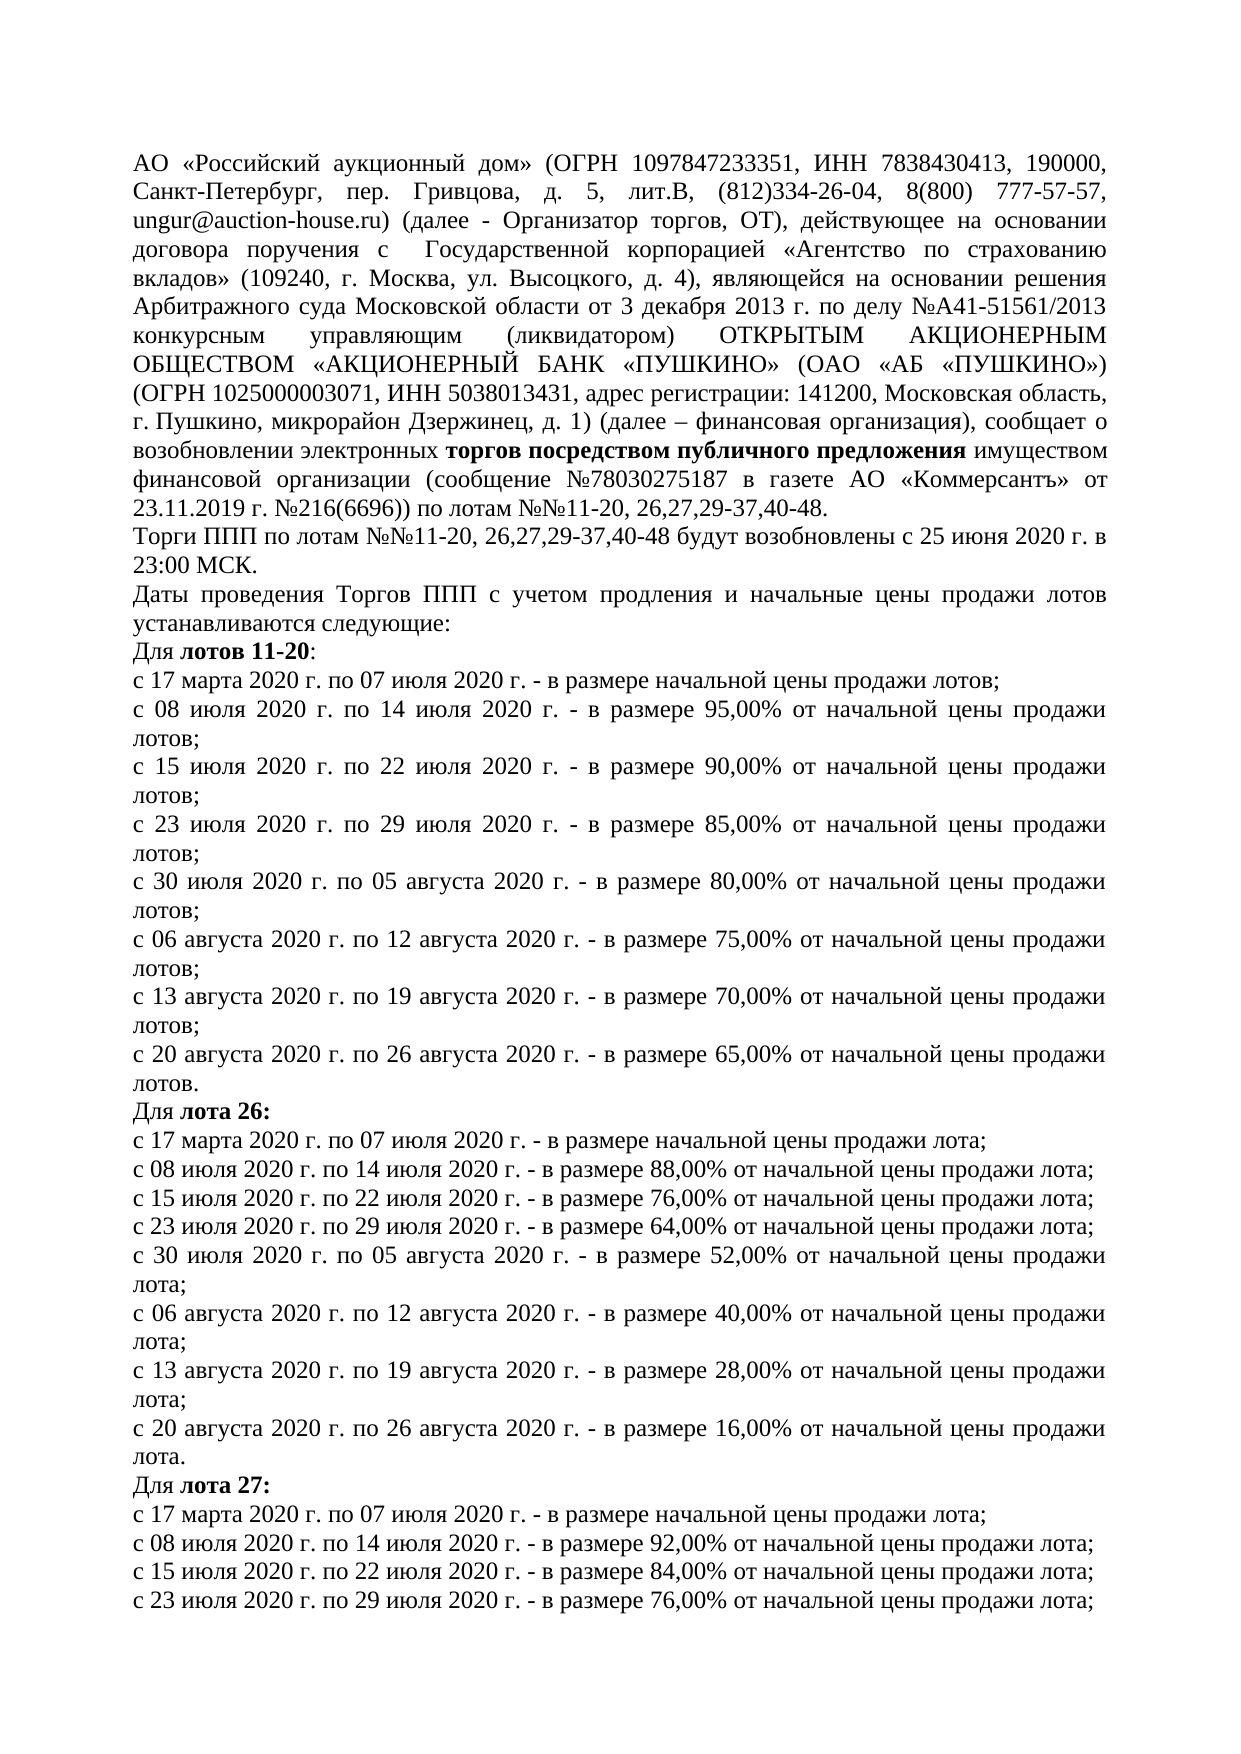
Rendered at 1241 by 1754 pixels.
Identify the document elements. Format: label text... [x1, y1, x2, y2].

text с 15 июля 2020 г. по 22 июля 2020 г. - в размере 84,00% от начальной цены продажи лота; [133, 1556, 1108, 1585]
text Даты проведения Торгов ППП с учетом продления и начальные цены продажи лотов устанавливаются следующие: [133, 579, 1108, 636]
text Для лотов 11-20: [133, 636, 1108, 665]
text с 17 марта 2020 г. по 07 июля 2020 г. - в размере начальной цены продажи лота; [133, 1499, 1108, 1528]
text с 08 июля 2020 г. по 14 июля 2020 г. - в размере 88,00% от начальной цены продажи лота; [133, 1154, 1108, 1183]
text с 30 июля 2020 г. по 05 августа 2020 г. - в размере 52,00% от начальной цены продажи лота; [133, 1240, 1108, 1298]
text с 23 июля 2020 г. по 29 июля 2020 г. - в размере 76,00% от начальной цены продажи лота; [133, 1585, 1108, 1614]
text с 13 августа 2020 г. по 19 августа 2020 г. - в размере 70,00% от начальной цены продажи лотов; [133, 981, 1108, 1039]
text Для лота 26: [133, 1096, 1108, 1125]
text Торги ППП по лотам №№11-20, 26,27,29-37,40-48 будут возобновлены с 25 июня 2020 г. в 23:00 МСК. [133, 521, 1108, 579]
text с 08 июля 2020 г. по 14 июля 2020 г. - в размере 92,00% от начальной цены продажи лота; [133, 1528, 1108, 1556]
text с 15 июля 2020 г. по 22 июля 2020 г. - в размере 90,00% от начальной цены продажи лотов; [133, 751, 1108, 809]
text с 08 июля 2020 г. по 14 июля 2020 г. - в размере 95,00% от начальной цены продажи лотов; [133, 694, 1108, 751]
text с 30 июля 2020 г. по 05 августа 2020 г. - в размере 80,00% от начальной цены продажи лотов; [133, 866, 1108, 924]
text с 17 марта 2020 г. по 07 июля 2020 г. - в размере начальной цены продажи лотов; [133, 665, 1108, 694]
text АО «Российский аукционный дом» (ОГРН 1097847233351, ИНН 7838430413, 190000, Санкт-Петербург, пер. Гривцова, д. 5, лит.В, (812)334-26-04, 8(800) 777-57-57, ungur@auction-house.ru) (далее - Организатор торгов, ОТ), действующее на основании договора поручения с Государственной корпорацией «Агентство по страхованию вкладов» (109240, г. Москва, ул. Высоцкого, д. 4), являющейся на основании решения Арбитражного суда Московской области от 3 декабря 2013 г. по делу №А41-51561/2013 конкурсным управляющим (ликвидатором) ОТКРЫТЫМ АКЦИОНЕРНЫМ ОБЩЕСТВОМ «АКЦИОНЕРНЫЙ БАНК «ПУШКИНО» (ОАО «АБ «ПУШКИНО») (ОГРН 1025000003071, ИНН 5038013431, адрес регистрации: 141200, Московская область, г. Пушкино, микрорайон Дзержинец, д. 1) (далее – финансовая организация), сообщает о возобновлении электронных торгов посредством публичного предложения имуществом финансовой организации (сообщение №78030275187 в газете АО «Коммерсантъ» от 23.11.2019 г. №216(6696)) по лотам №№11-20, 26,27,29-37,40-48. [133, 148, 1108, 521]
text с 20 августа 2020 г. по 26 августа 2020 г. - в размере 65,00% от начальной цены продажи лотов. [133, 1039, 1108, 1096]
text с 15 июля 2020 г. по 22 июля 2020 г. - в размере 76,00% от начальной цены продажи лота; [133, 1183, 1108, 1211]
text Для лота 27: [133, 1470, 1108, 1499]
text с 23 июля 2020 г. по 29 июля 2020 г. - в размере 64,00% от начальной цены продажи лота; [133, 1211, 1108, 1240]
text с 23 июля 2020 г. по 29 июля 2020 г. - в размере 85,00% от начальной цены продажи лотов; [133, 809, 1108, 866]
text с 06 августа 2020 г. по 12 августа 2020 г. - в размере 40,00% от начальной цены продажи лота; [133, 1298, 1108, 1355]
text с 06 августа 2020 г. по 12 августа 2020 г. - в размере 75,00% от начальной цены продажи лотов; [133, 924, 1108, 981]
text с 13 августа 2020 г. по 19 августа 2020 г. - в размере 28,00% от начальной цены продажи лота; [133, 1355, 1108, 1413]
text с 20 августа 2020 г. по 26 августа 2020 г. - в размере 16,00% от начальной цены продажи лота. [133, 1413, 1108, 1470]
text с 17 марта 2020 г. по 07 июля 2020 г. - в размере начальной цены продажи лота; [133, 1125, 1108, 1154]
